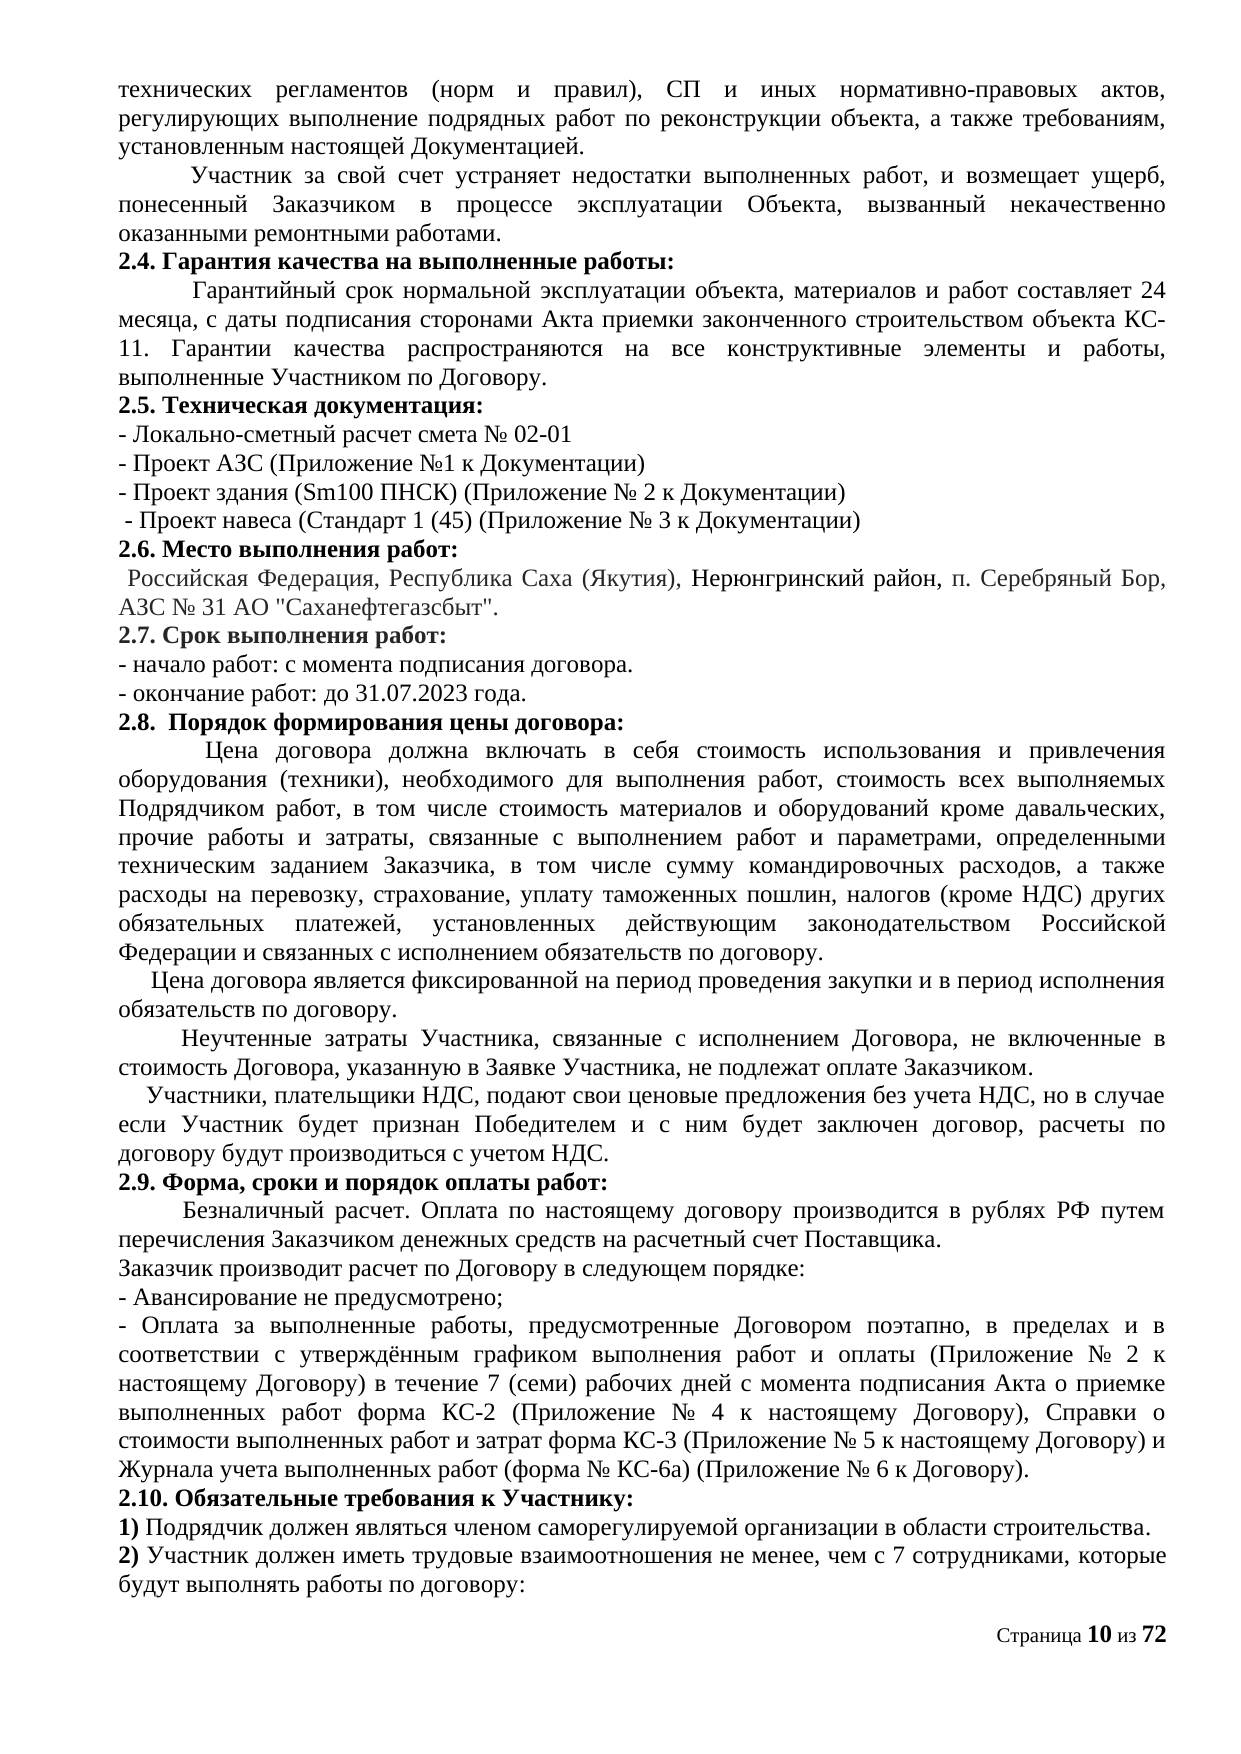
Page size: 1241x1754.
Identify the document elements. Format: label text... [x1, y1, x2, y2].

text Российская Федерация, Республика Саха (Якутия), Нерюнгринский район, п. Серебряный Бор, АЗС № 31 АО "Саханефтегазсбыт". [118, 563, 1167, 620]
text 2) Участник должен иметь трудовые взаимоотношения не менее, чем с 7 сотрудниками, которые будут выполнять работы по договору: [118, 1540, 1167, 1598]
text 2.8. Порядок формирования цены договора: [118, 707, 1167, 735]
text 2.7. Срок выполнения работ: [118, 620, 1167, 649]
text 1) Подрядчик должен являться членом саморегулируемой организации в области строительства. [118, 1512, 1167, 1540]
text - Локально-сметный расчет смета № 02-01 [118, 419, 1167, 448]
text Цена договора является фиксированной на период проведения закупки и в период исполнения обязательств по договору. [118, 965, 1167, 1023]
text Гарантийный срок нормальной эксплуатации объекта, материалов и работ составляет 24 месяца, с даты подписания сторонами Акта приемки законченного строительством объекта КС-11. Гарантии качества распространяются на все конструктивные элементы и работы, выполненные Участником по Договору. [118, 275, 1167, 390]
text Участники, плательщики НДС, подают свои ценовые предложения без учета НДС, но в случае если Участник будет признан Победителем и с ним будет заключен договор, расчеты по договору будут производиться с учетом НДС. [118, 1080, 1167, 1167]
text - Оплата за выполненные работы, предусмотренные Договором поэтапно, в пределах и в соответствии с утверждённым графиком выполнения работ и оплаты (Приложение № 2 к настоящему Договору) в течение 7 (семи) рабочих дней с момента подписания Акта о приемке выполненных работ форма КС-2 (Приложение № 4 к настоящему Договору), Справки о стоимости выполненных работ и затрат форма КС-3 (Приложение № 5 к настоящему Договору) и Журнала учета выполненных работ (форма № КС-6а) (Приложение № 6 к Договору). [118, 1310, 1167, 1483]
text Неучтенные затраты Участника, связанные с исполнением Договора, не включенные в стоимость Договора, указанную в Заявке Участника, не подлежат оплате Заказчиком. [118, 1023, 1167, 1080]
text 2.5. Техническая документация: [118, 390, 1167, 419]
text - начало работ: с момента подписания договора. [118, 649, 1167, 678]
text Заказчик производит расчет по Договору в следующем порядке: [118, 1253, 1167, 1282]
text - Проект АЗС (Приложение №1 к Документации) [118, 448, 1167, 477]
text - Проект здания (Sm100 ПНСК) (Приложение № 2 к Документации) [118, 477, 1167, 505]
text Цена договора должна включать в себя стоимость использования и привлечения оборудования (техники), необходимого для выполнения работ, стоимость всех выполняемых Подрядчиком работ, в том числе стоимость материалов и оборудований кроме давальческих, прочие работы и затраты, связанные с выполнением работ и параметрами, определенными техническим заданием Заказчика, в том числе сумму командировочных расходов, а также расходы на перевозку, страхование, уплату таможенных пошлин, налогов (кроме НДС) других обязательных платежей, установленных действующим законодательством Российской Федерации и связанных с исполнением обязательств по договору. [118, 735, 1167, 965]
text - окончание работ: до 31.07.2023 года. [118, 678, 1167, 707]
text - Проект навеса (Стандарт 1 (45) (Приложение № 3 к Документации) [118, 505, 1167, 534]
text 2.6. Место выполнения работ: [118, 534, 1167, 563]
text Безналичный расчет. Оплата по настоящему договору производится в рублях РФ путем перечисления Заказчиком денежных средств на расчетный счет Поставщика. [118, 1195, 1167, 1253]
text 2.9. Форма, сроки и порядок оплаты работ: [118, 1167, 1167, 1195]
text 2.10. Обязательные требования к Участнику: [118, 1483, 1167, 1512]
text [118, 74, 1167, 160]
text Участник за свой счет устраняет недостатки выполненных работ, и возмещает ущерб, понесенный Заказчиком в процессе эксплуатации Объекта, вызванный некачественно оказанными ремонтными работами. [118, 160, 1167, 246]
text 2.4. Гарантия качества на выполненные работы: [118, 246, 1167, 275]
text - Авансирование не предусмотрено; [118, 1282, 1167, 1310]
